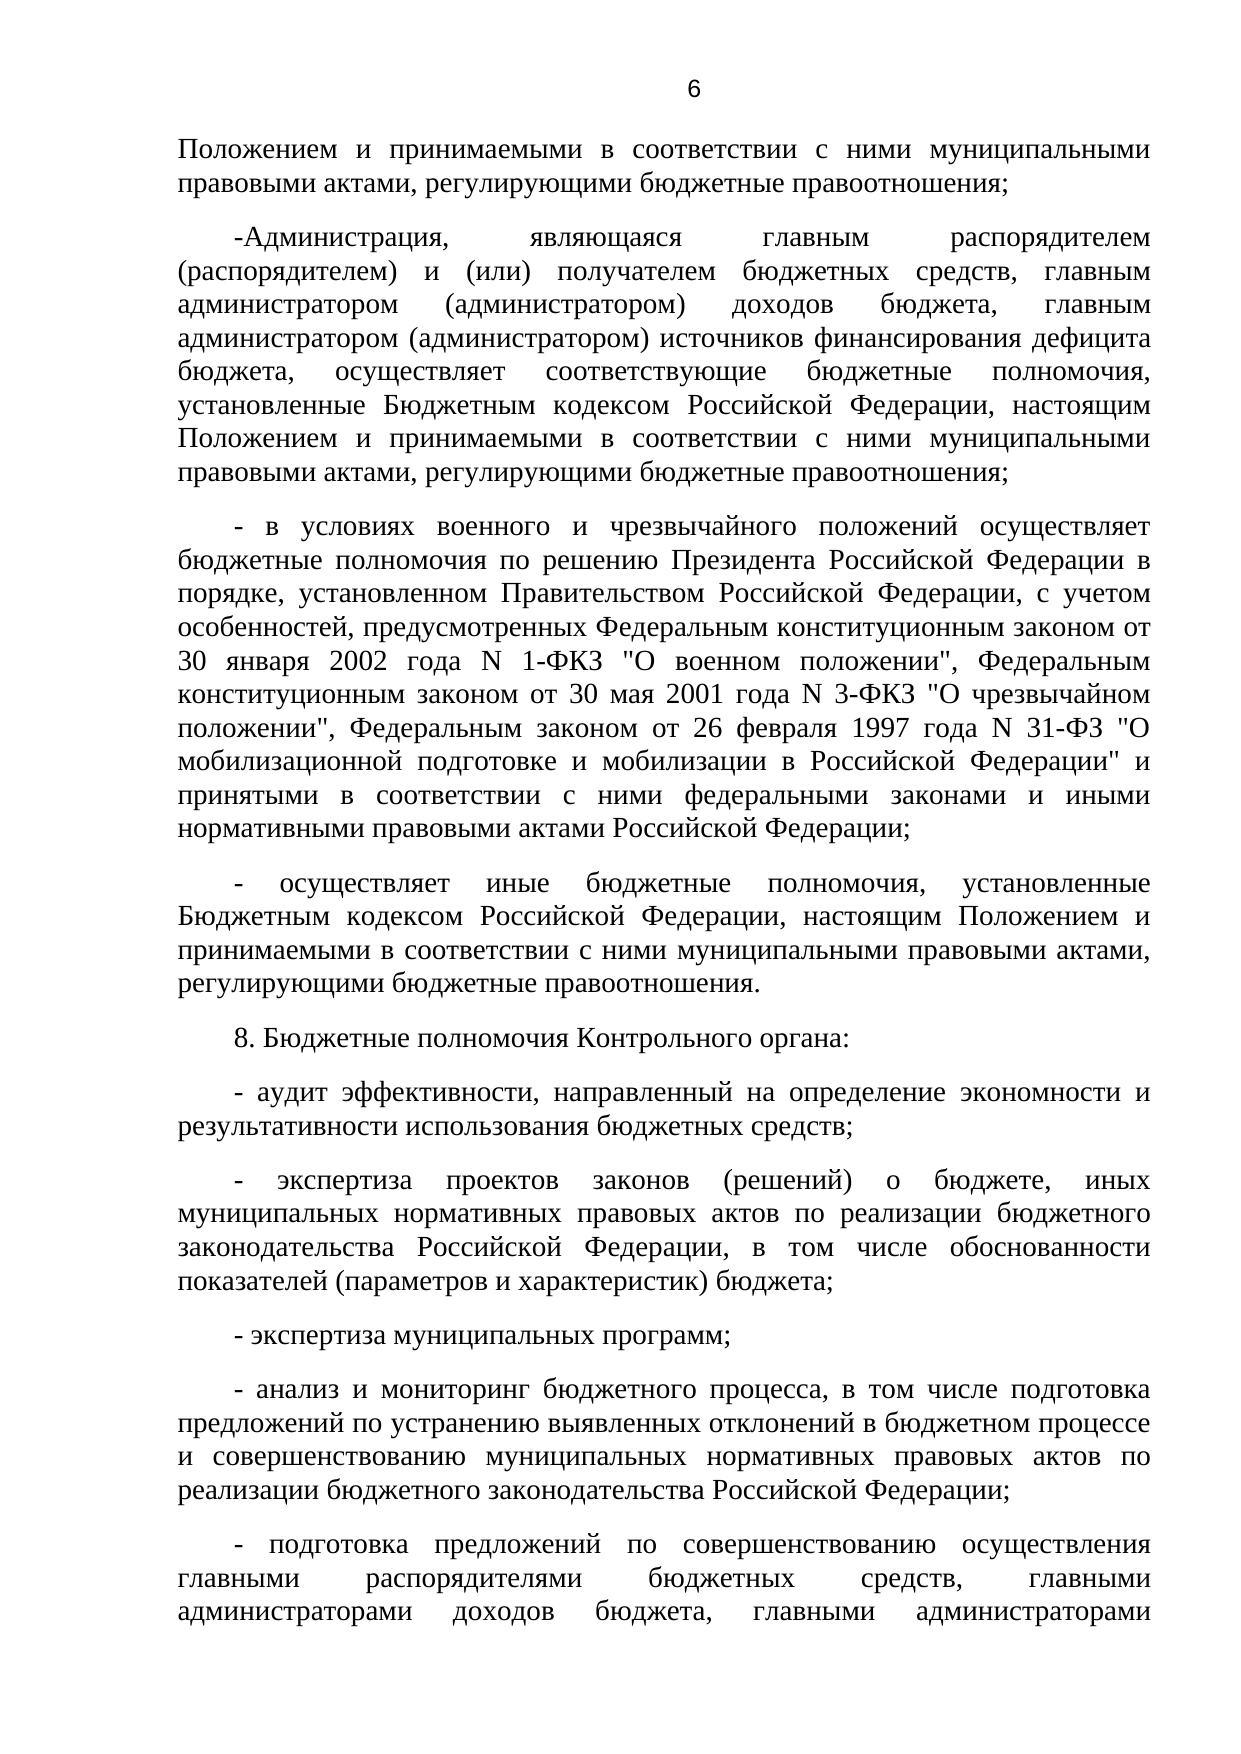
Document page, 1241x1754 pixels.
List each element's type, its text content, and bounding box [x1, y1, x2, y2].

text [177, 131, 1152, 198]
text - аудит эффективности, направленный на определение экономности и результативности использования бюджетных средств; [177, 1074, 1152, 1141]
text - в условиях военного и чрезвычайного положений осуществляет бюджетные полномочия по решению Президента Российской Федерации в порядке, установленном Правительством Российской Федерации, с учетом особенностей, предусмотренных Федеральным конституционным законом от 30 января 2002 года N 1-ФКЗ "О военном положении", Федеральным конституционным законом от 30 мая 2001 года N 3-ФКЗ "О чрезвычайном положении", Федеральным законом от 26 февраля 1997 года N 31-ФЗ "О мобилизационной подготовке и мобилизации в Российской Федерации" и принятыми в соответствии с ними федеральными законами и иными нормативными правовыми актами Российской Федерации; [177, 508, 1152, 844]
text - осуществляет иные бюджетные полномочия, установленные Бюджетным кодексом Российской Федерации, настоящим Положением и принимаемыми в соответствии с ними муниципальными правовыми актами, регулирующими бюджетные правоотношения. [177, 865, 1152, 999]
text - анализ и мониторинг бюджетного процесса, в том числе подготовка предложений по устранению выявленных отклонений в бюджетном процессе и совершенствованию муниципальных нормативных правовых актов по реализации бюджетного законодательства Российской Федерации; [177, 1371, 1152, 1506]
text - экспертиза проектов законов (решений) о бюджете, иных муниципальных нормативных правовых актов по реализации бюджетного законодательства Российской Федерации, в том числе обоснованности показателей (параметров и характеристик) бюджета; [177, 1162, 1152, 1296]
text - экспертиза муниципальных программ; [177, 1317, 1152, 1351]
text -Администрация, являющаяся главным распорядителем (распорядителем) и (или) получателем бюджетных средств, главным администратором (администратором) доходов бюджета, главным администратором (администратором) источников финансирования дефицита бюджета, осуществляет соответствующие бюджетные полномочия, установленные Бюджетным кодексом Российской Федерации, настоящим Положением и принимаемыми в соответствии с ними муниципальными правовыми актами, регулирующими бюджетные правоотношения; [177, 219, 1152, 488]
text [177, 1526, 1152, 1627]
text 8. Бюджетные полномочия Контрольного органа: [177, 1020, 1152, 1053]
